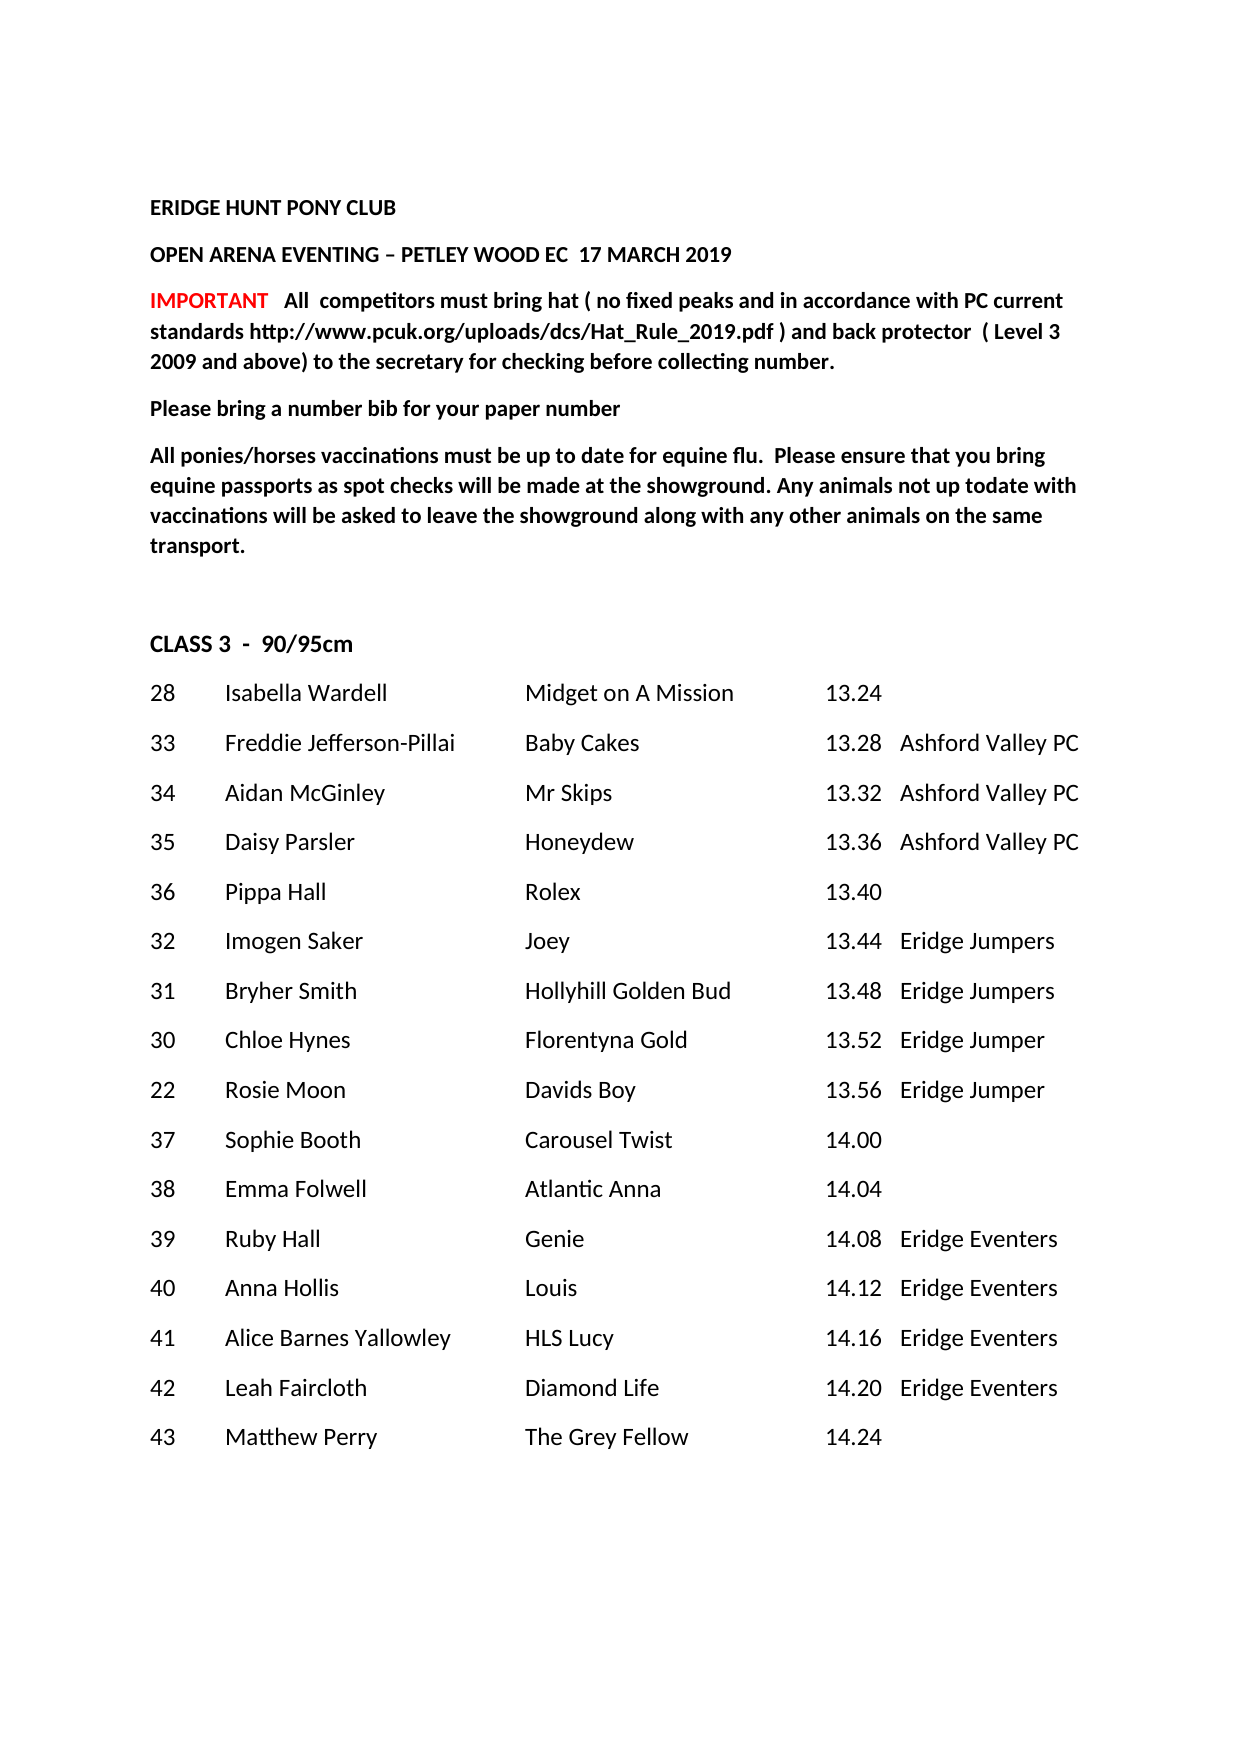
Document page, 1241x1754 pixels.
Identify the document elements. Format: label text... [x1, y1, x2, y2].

text 22 Rosie Moon Davids Boy 13.56 Eridge Jumper [150, 1074, 1090, 1105]
text 38 Emma Folwell Atlantic Anna 14.04 [150, 1173, 1090, 1204]
text 42 Leah Faircloth Diamond Life 14.20 Eridge Eventers [150, 1372, 1090, 1402]
text 35 Daisy Parsler Honeydew 13.36 Ashford Valley PC [150, 826, 1090, 857]
text CLASS 3 - 90/95cm [150, 628, 1090, 658]
text 33 Freddie Jefferson-Pillai Baby Cakes 13.28 Ashford Valley PC [150, 727, 1090, 758]
text 39 Ruby Hall Genie 14.08 Eridge Eventers [150, 1223, 1090, 1253]
text 36 Pippa Hall Rolex 13.40 [150, 876, 1090, 906]
text OPEN ARENA EVENTING – PETLEY WOOD EC 17 MARCH 2019 [150, 240, 1090, 268]
text 41 Alice Barnes Yallowley HLS Lucy 14.16 Eridge Eventers [150, 1322, 1090, 1353]
text All ponies/horses vaccinations must be up to date for equine flu. Please ensure that you bring equine passports as spot checks will be made at the showground. Any animals not up todate with vaccinations will be asked to leave the showground along with any other animals on the same transport. [150, 441, 1090, 559]
text Please bring a number bib for your paper number [150, 394, 1090, 422]
text 32 Imogen Saker Joey 13.44 Eridge Jumpers [150, 925, 1090, 956]
text IMPORTANT All competitors must bring hat ( no fixed peaks and in accordance with PC current standards http://www.pcuk.org/uploads/dcs/Hat_Rule_2019.pdf ) and back protector ( Level 3 2009 and above) to the secretary for checking before collecting number. [150, 287, 1090, 375]
text ERIDGE HUNT PONY CLUB [150, 193, 1090, 221]
text 40 Anna Hollis Louis 14.12 Eridge Eventers [150, 1272, 1090, 1303]
text 43 Matthew Perry The Grey Fellow 14.24 [150, 1421, 1090, 1452]
text 30 Chloe Hynes Florentyna Gold 13.52 Eridge Jumper [150, 1024, 1090, 1055]
text 31 Bryher Smith Hollyhill Golden Bud 13.48 Eridge Jumpers [150, 975, 1090, 1006]
text 28 Isabella Wardell Midget on A Mission 13.24 [150, 677, 1090, 708]
text 34 Aidan McGinley Mr Skips 13.32 Ashford Valley PC [150, 777, 1090, 807]
text 37 Sophie Booth Carousel Twist 14.00 [150, 1124, 1090, 1154]
